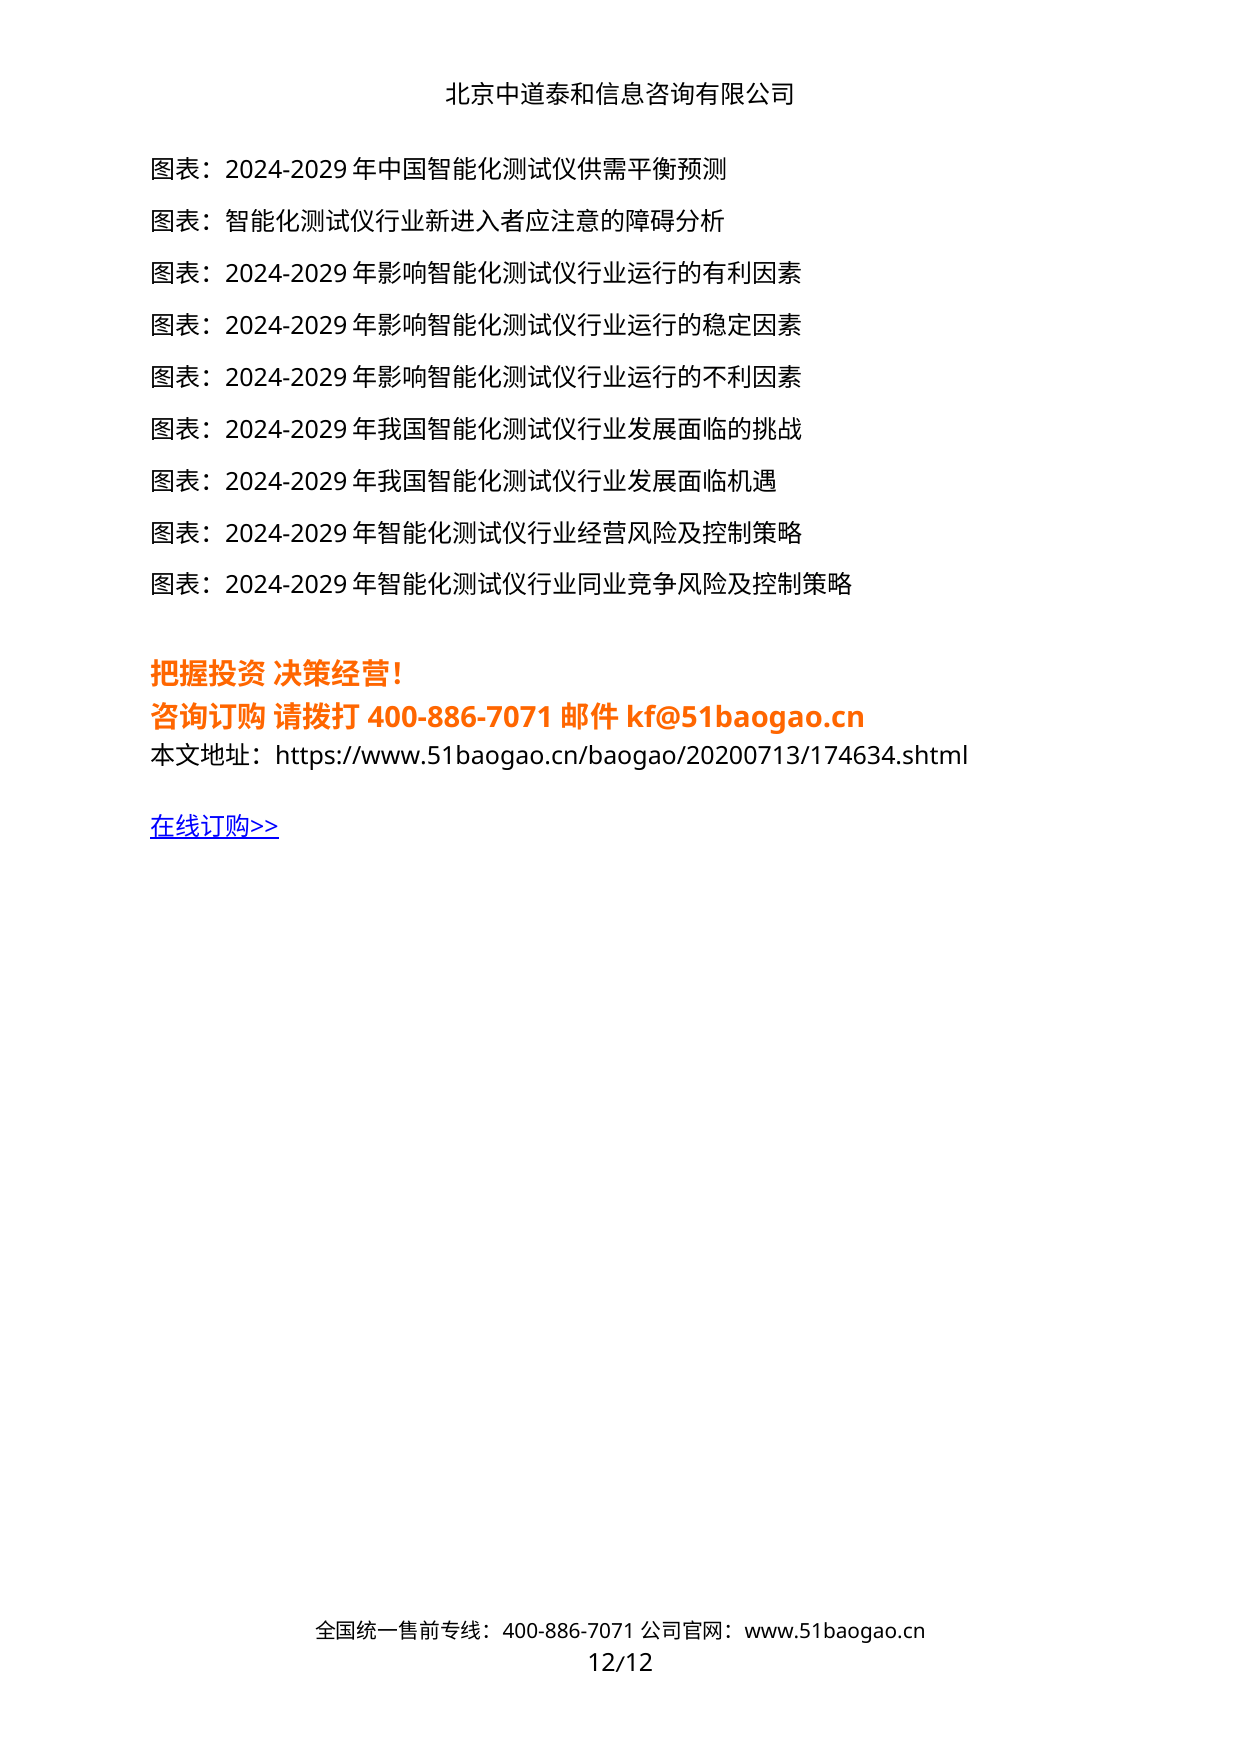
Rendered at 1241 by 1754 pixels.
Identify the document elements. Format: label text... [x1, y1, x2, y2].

text 图表：2024-2029年智能化测试仪行业同业竞争风险及控制策略 [150, 565, 1090, 601]
text 图表：智能化测试仪行业新进入者应注意的障碍分析 [150, 202, 1090, 238]
text 图表：2024-2029年我国智能化测试仪行业发展面临机遇 [150, 461, 1090, 497]
text 图表：2024-2029年影响智能化测试仪行业运行的有利因素 [150, 254, 1090, 290]
text 图表：2024-2029年影响智能化测试仪行业运行的稳定因素 [150, 306, 1090, 342]
text 图表：2024-2029年影响智能化测试仪行业运行的不利因素 [150, 357, 1090, 394]
text 图表：2024-2029年智能化测试仪行业经营风险及控制策略 [150, 513, 1090, 549]
text 图表：2024-2029年中国智能化测试仪供需平衡预测 [150, 150, 1090, 186]
text 在线订购>> [150, 772, 1090, 842]
text 把握投资 决策经营！咨询订购 请拨打 400-886-7071 邮件 kf@51baogao.cn本文地址：https://www.51baogao.cn/baogao/20200713/174634.shtml [150, 617, 1090, 772]
text 图表：2024-2029年我国智能化测试仪行业发展面临的挑战 [150, 409, 1090, 446]
